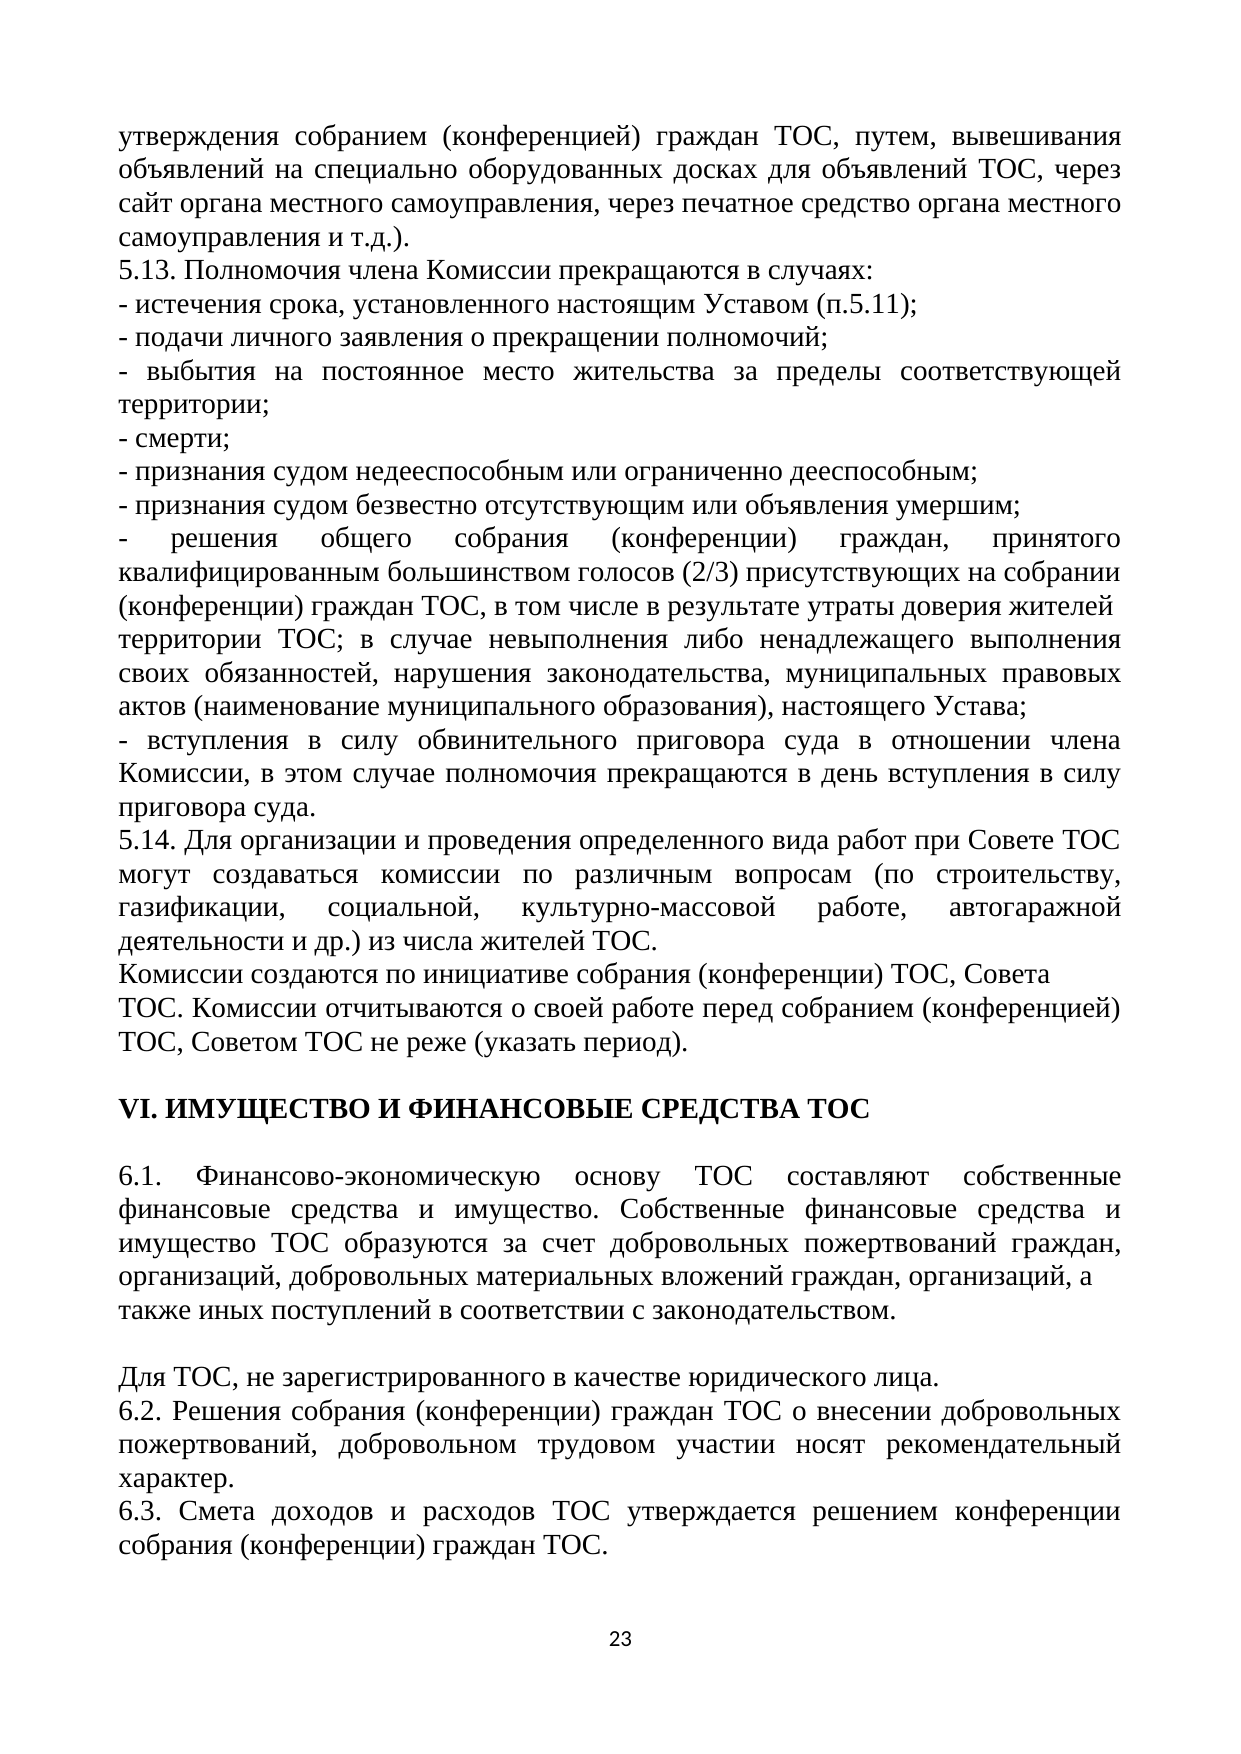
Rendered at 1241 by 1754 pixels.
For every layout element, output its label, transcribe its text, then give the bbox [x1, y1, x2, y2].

text также иных поступлений в соответствии с законодательством. [118, 1292, 1122, 1326]
text 6.1. Финансово-экономическую основу ТОС составляют собственные финансовые средства и имущество. Собственные финансовые средства и имущество ТОС образуются за счет добровольных пожертвований граждан, организаций, добровольных материальных вложений граждан, организаций, а [118, 1158, 1122, 1292]
text - подачи личного заявления о прекращении полномочий; [118, 319, 1122, 353]
text VI. ИМУЩЕСТВО И ФИНАНСОВЫЕ СРЕДСТВА ТОС [118, 1091, 1122, 1124]
text - решения общего собрания (конференции) граждан, принятого квалифицированным большинством голосов (2/3) присутствующих на собрании [118, 521, 1122, 588]
text Комиссии создаются по инициативе собрания (конференции) ТОС, Совета [118, 957, 1122, 990]
text Для ТОС, не зарегистрированного в качестве юридического лица. [118, 1359, 1122, 1393]
text - вступления в силу обвинительного приговора суда в отношении члена Комиссии, в этом случае полномочия прекращаются в день вступления в силу приговора суда. [118, 722, 1122, 822]
text территории ТОС; в случае невыполнения либо ненадлежащего выполнения своих обязанностей, нарушения законодательства, муниципальных правовых актов (наименование муниципального образования), настоящего Устава; [118, 621, 1122, 722]
text - выбытия на постоянное место жительства за пределы соответствующей территории; [118, 353, 1122, 420]
text - смерти; [118, 420, 1122, 453]
text - признания судом недееспособным или ограниченно дееспособным; [118, 453, 1122, 487]
text 6.3. Смета доходов и расходов ТОС утверждается решением конференции собрания (конференции) граждан ТОС. [118, 1493, 1122, 1560]
text - истечения срока, установленного настоящим Уставом (п.5.11); [118, 286, 1122, 319]
text (конференции) граждан ТОС, в том числе в результате утраты доверия жителей [118, 588, 1122, 621]
text 5.14. Для организации и проведения определенного вида работ при Совете ТОС могут создаваться комиссии по различным вопросам (по строительству, газификации, социальной, культурно-массовой работе, автогаражной деятельности и др.) из числа жителей ТОС. [118, 822, 1122, 957]
text ТОС. Комиссии отчитываются о своей работе перед собранием (конференцией) ТОС, Советом ТОС не реже (указать период). [118, 990, 1122, 1057]
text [118, 118, 1122, 252]
text 5.13. Полномочия члена Комиссии прекращаются в случаях: [118, 252, 1122, 286]
text - признания судом безвестно отсутствующим или объявления умершим; [118, 487, 1122, 521]
text 6.2. Решения собрания (конференции) граждан ТОС о внесении добровольных пожертвований, добровольном трудовом участии носят рекомендательный характер. [118, 1393, 1122, 1493]
